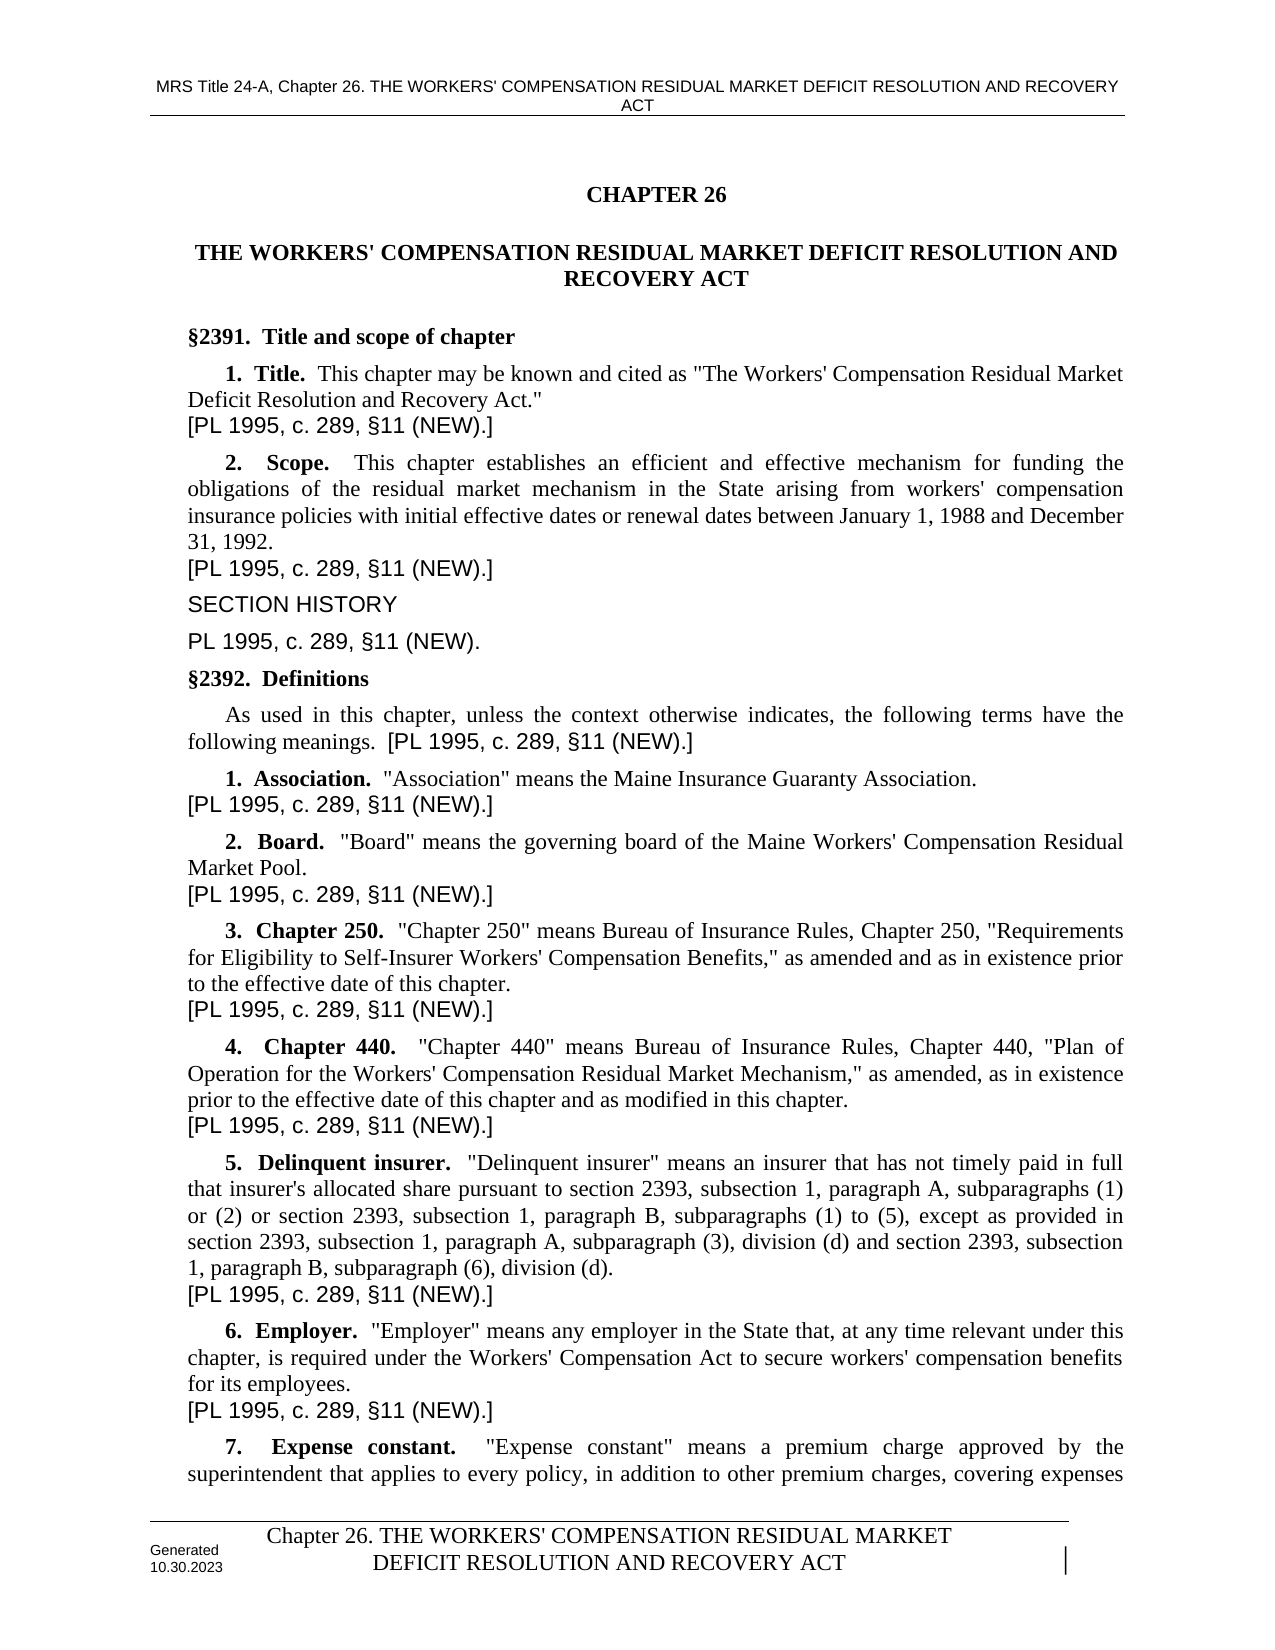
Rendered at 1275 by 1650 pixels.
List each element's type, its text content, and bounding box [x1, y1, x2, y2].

text [PL 1995, c. 289, §11 (NEW).] [187, 881, 1125, 907]
text [PL 1995, c. 289, §11 (NEW).] [187, 1112, 1125, 1139]
text 1. Title. This chapter may be known and cited as "The Workers' Compensation Residual Market Deficit Resolution and Recovery Act." [187, 359, 1125, 412]
text PL 1995, c. 289, §11 (NEW). [187, 628, 1125, 654]
text [PL 1995, c. 289, §11 (NEW).] [187, 1281, 1125, 1307]
text 2. Board. "Board" means the governing board of the Maine Workers' Compensation Residual Market Pool. [187, 828, 1125, 881]
text [PL 1995, c. 289, §11 (NEW).] [187, 412, 1125, 439]
text 1. Association. "Association" means the Maine Insurance Guaranty Association. [187, 765, 1125, 791]
text 5. Delinquent insurer. "Delinquent insurer" means an insurer that has not timely paid in full that insurer's allocated share pursuant to section 2393, subsection 1, paragraph A, subparagraphs (1) or (2) or section 2393, subsection 1, paragraph B, subparagraphs (1) to (5), except as provided in section 2393, subsection 1, paragraph A, subparagraph (3), division (d) and section 2393, subsection 1, paragraph B, subparagraph (6), division (d). [187, 1149, 1125, 1281]
text 4. Chapter 440. "Chapter 440" means Bureau of Insurance Rules, Chapter 440, "Plan of Operation for the Workers' Compensation Residual Market Mechanism," as amended, as in existence prior to the effective date of this chapter and as modified in this chapter. [187, 1033, 1125, 1112]
text THE WORKERS' COMPENSATION RESIDUAL MARKET DEFICIT RESOLUTION AND RECOVERY ACT [187, 239, 1125, 292]
text As used in this chapter, unless the context otherwise indicates, the following terms have the following meanings. [PL 1995, c. 289, §11 (NEW).] [187, 702, 1125, 754]
text [PL 1995, c. 289, §11 (NEW).] [187, 996, 1125, 1023]
text [PL 1995, c. 289, §11 (NEW).] [187, 554, 1125, 581]
text §2392. Definitions [187, 665, 1125, 691]
text CHAPTER 26 [187, 181, 1125, 208]
text 6. Employer. "Employer" means any employer in the State that, at any time relevant under this chapter, is required under the Workers' Compensation Act to secure workers' compensation benefits for its employees. [187, 1318, 1125, 1397]
text [PL 1995, c. 289, §11 (NEW).] [187, 791, 1125, 817]
text [PL 1995, c. 289, §11 (NEW).] [187, 1397, 1125, 1423]
text 3. Chapter 250. "Chapter 250" means Bureau of Insurance Rules, Chapter 250, "Requirements for Eligibility to Self-Insurer Workers' Compensation Benefits," as amended and as in existence prior to the effective date of this chapter. [187, 917, 1125, 996]
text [187, 1433, 1125, 1486]
text 2. Scope. This chapter establishes an efficient and effective mechanism for funding the obligations of the residual market mechanism in the State arising from workers' compensation insurance policies with initial effective dates or renewal dates between January 1, 1988 and December 31, 1992. [187, 449, 1125, 554]
text SECTION HISTORY [187, 591, 1125, 618]
text §2391. Title and scope of chapter [187, 323, 1125, 349]
